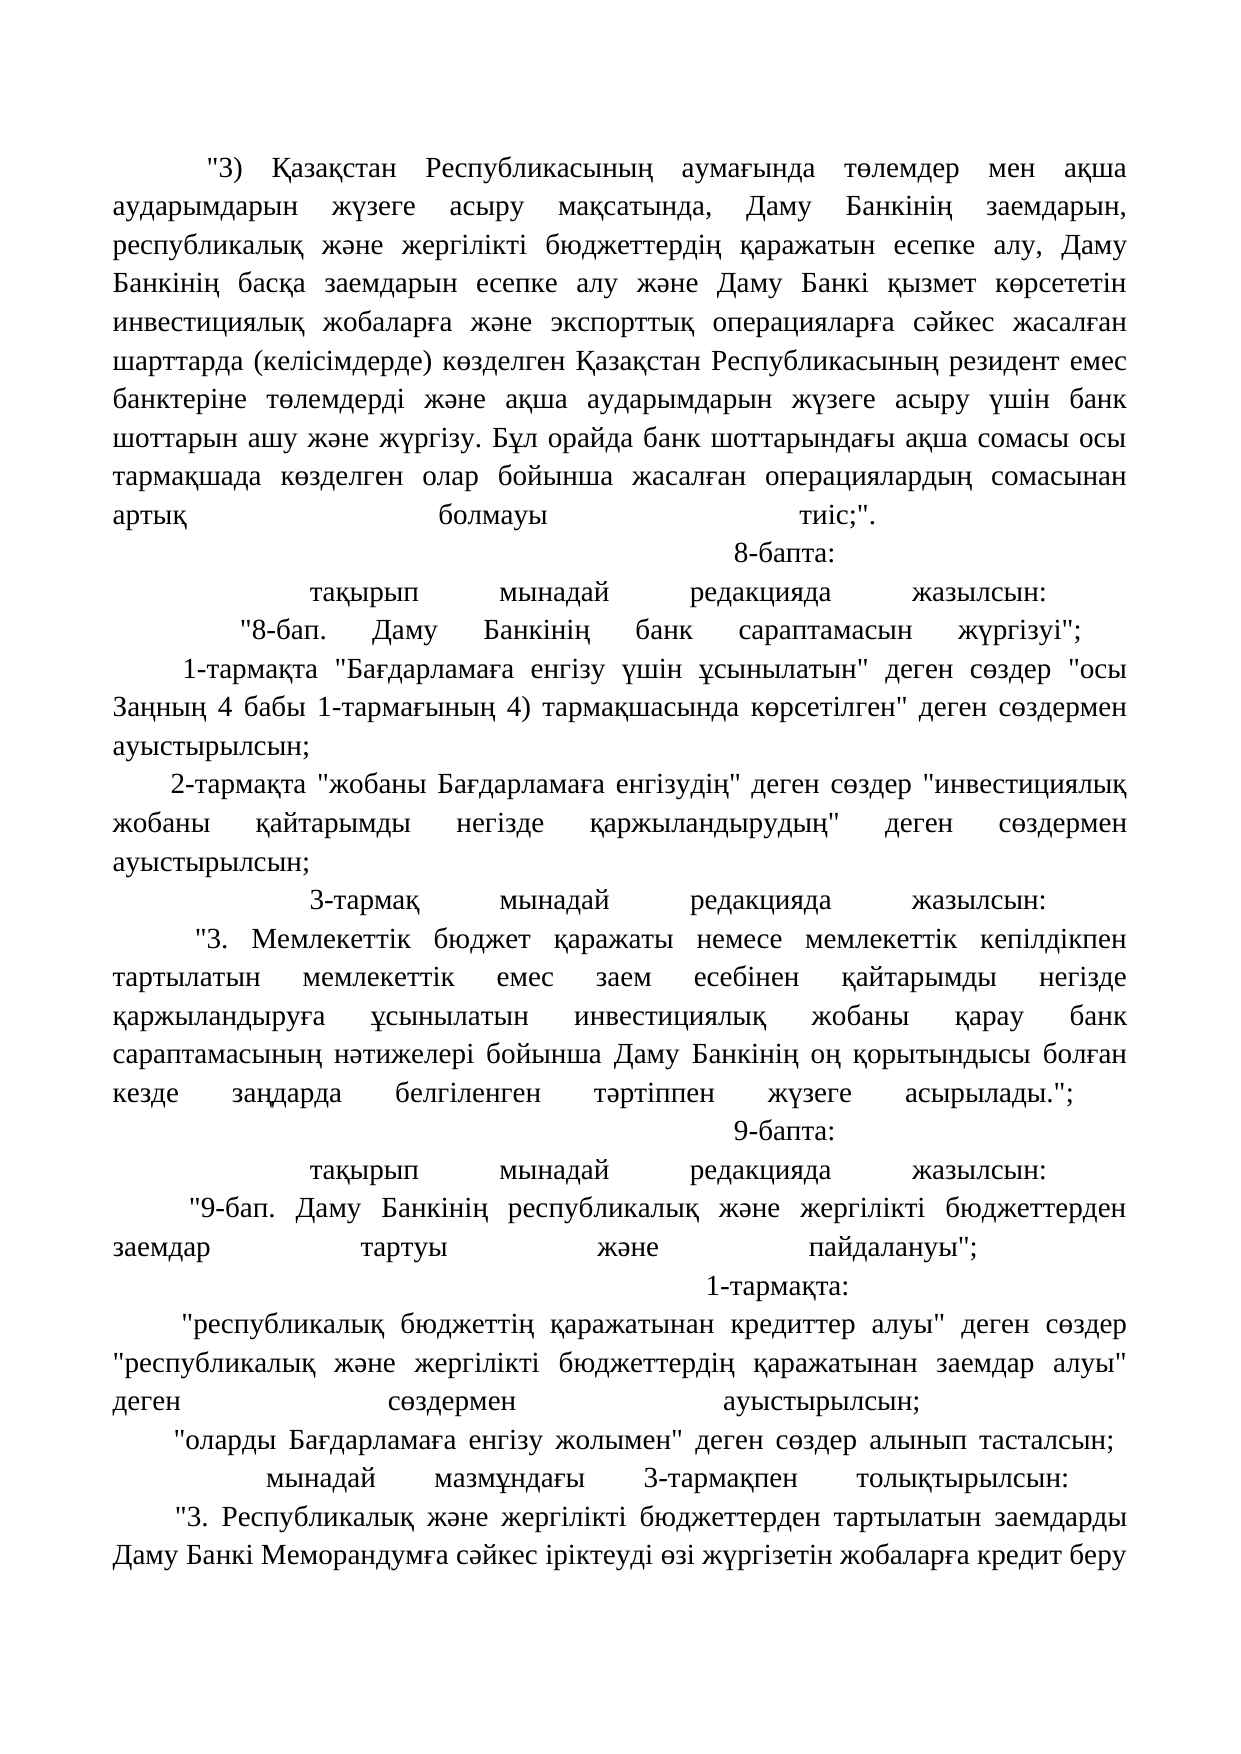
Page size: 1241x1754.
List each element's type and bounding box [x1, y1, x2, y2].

text [112, 150, 1128, 1571]
